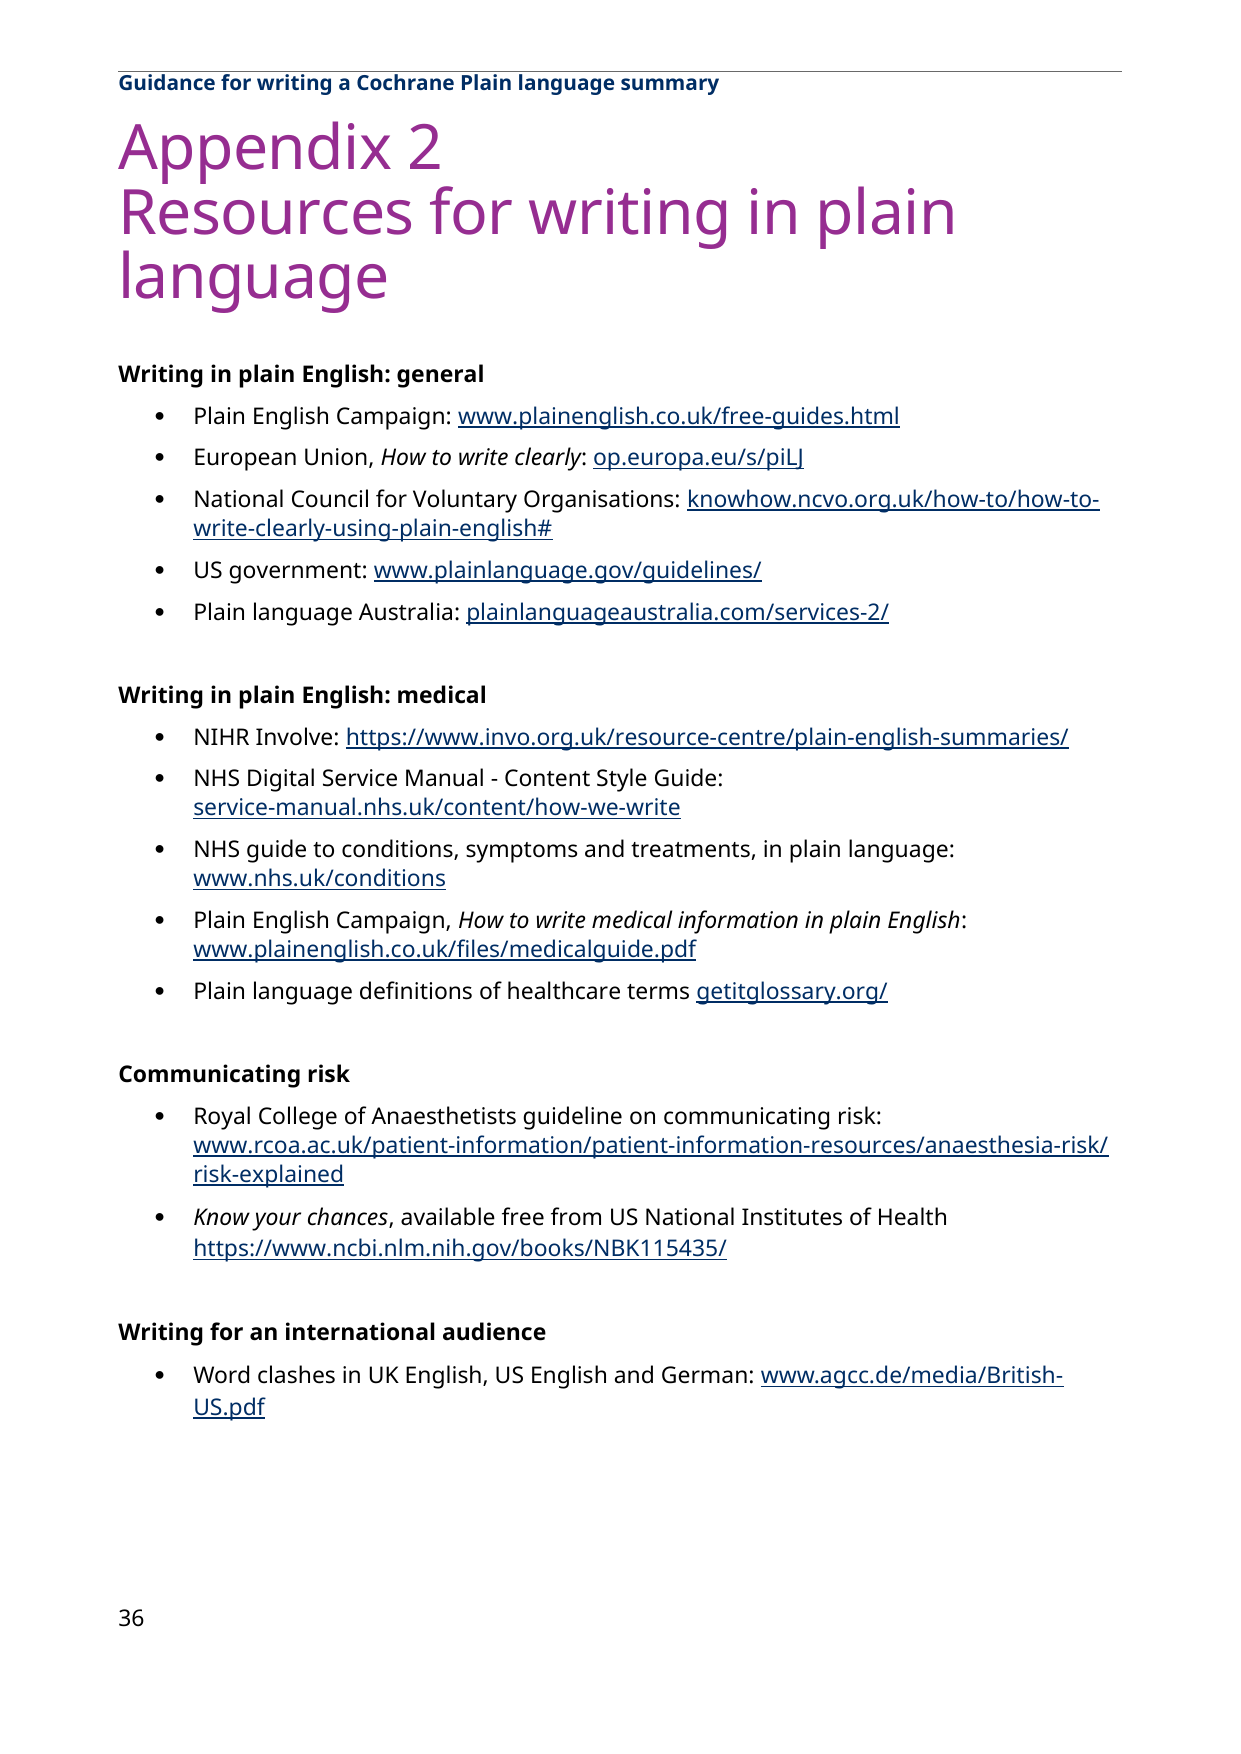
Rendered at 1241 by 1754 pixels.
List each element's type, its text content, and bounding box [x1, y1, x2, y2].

list Know your chances, available free from US National Institutes of Health https://www.ncbi.nlm.nih.gov/books/NBK115435/ [156, 1201, 1122, 1263]
list Plain English Campaign, How to write medical information in plain English: www.plainenglish.co.uk/files/medicalguide.pdf [156, 905, 1122, 963]
list National Council for Voluntary Organisations: knowhow.ncvo.org.uk/how-to/how-to-write-clearly-using-plain-english# [156, 484, 1122, 542]
list Plain language Australia: plainlanguageaustralia.com/services-2/ [156, 597, 1122, 626]
text Writing in plain English: general [118, 359, 1122, 388]
list NHS guide to conditions, symptoms and treatments, in plain language: www.nhs.uk/conditions [156, 834, 1122, 892]
list Plain English Campaign: www.plainenglish.co.uk/free-guides.html [156, 401, 1122, 430]
list European Union, How to write clearly: op.europa.eu/s/piLJ [156, 442, 1122, 472]
subtitle Appendix 2 Resources for writing in plain language [118, 118, 1122, 312]
list Word clashes in UK English, US English and German: www.agcc.de/media/British-US.pdf [156, 1359, 1092, 1422]
text Writing for an international audience [118, 1317, 1122, 1347]
text Writing in plain English: medical [118, 680, 1122, 709]
list Plain language definitions of healthcare terms getitglossary.org/ [156, 976, 1122, 1005]
list Royal College of Anaesthetists guideline on communicating risk: www.rcoa.ac.uk/patient-information/patient-information-resources/anaesthesia-risk/risk-explained [156, 1101, 1122, 1188]
list NHS Digital Service Manual - Content Style Guide: service-manual.nhs.uk/content/how-we-write [156, 763, 1122, 822]
list US government: www.plainlanguage.gov/guidelines/ [156, 555, 1122, 584]
text Communicating risk [118, 1059, 1122, 1088]
list NIHR Involve: https://www.invo.org.uk/resource-centre/plain-english-summaries/ [156, 722, 1122, 751]
